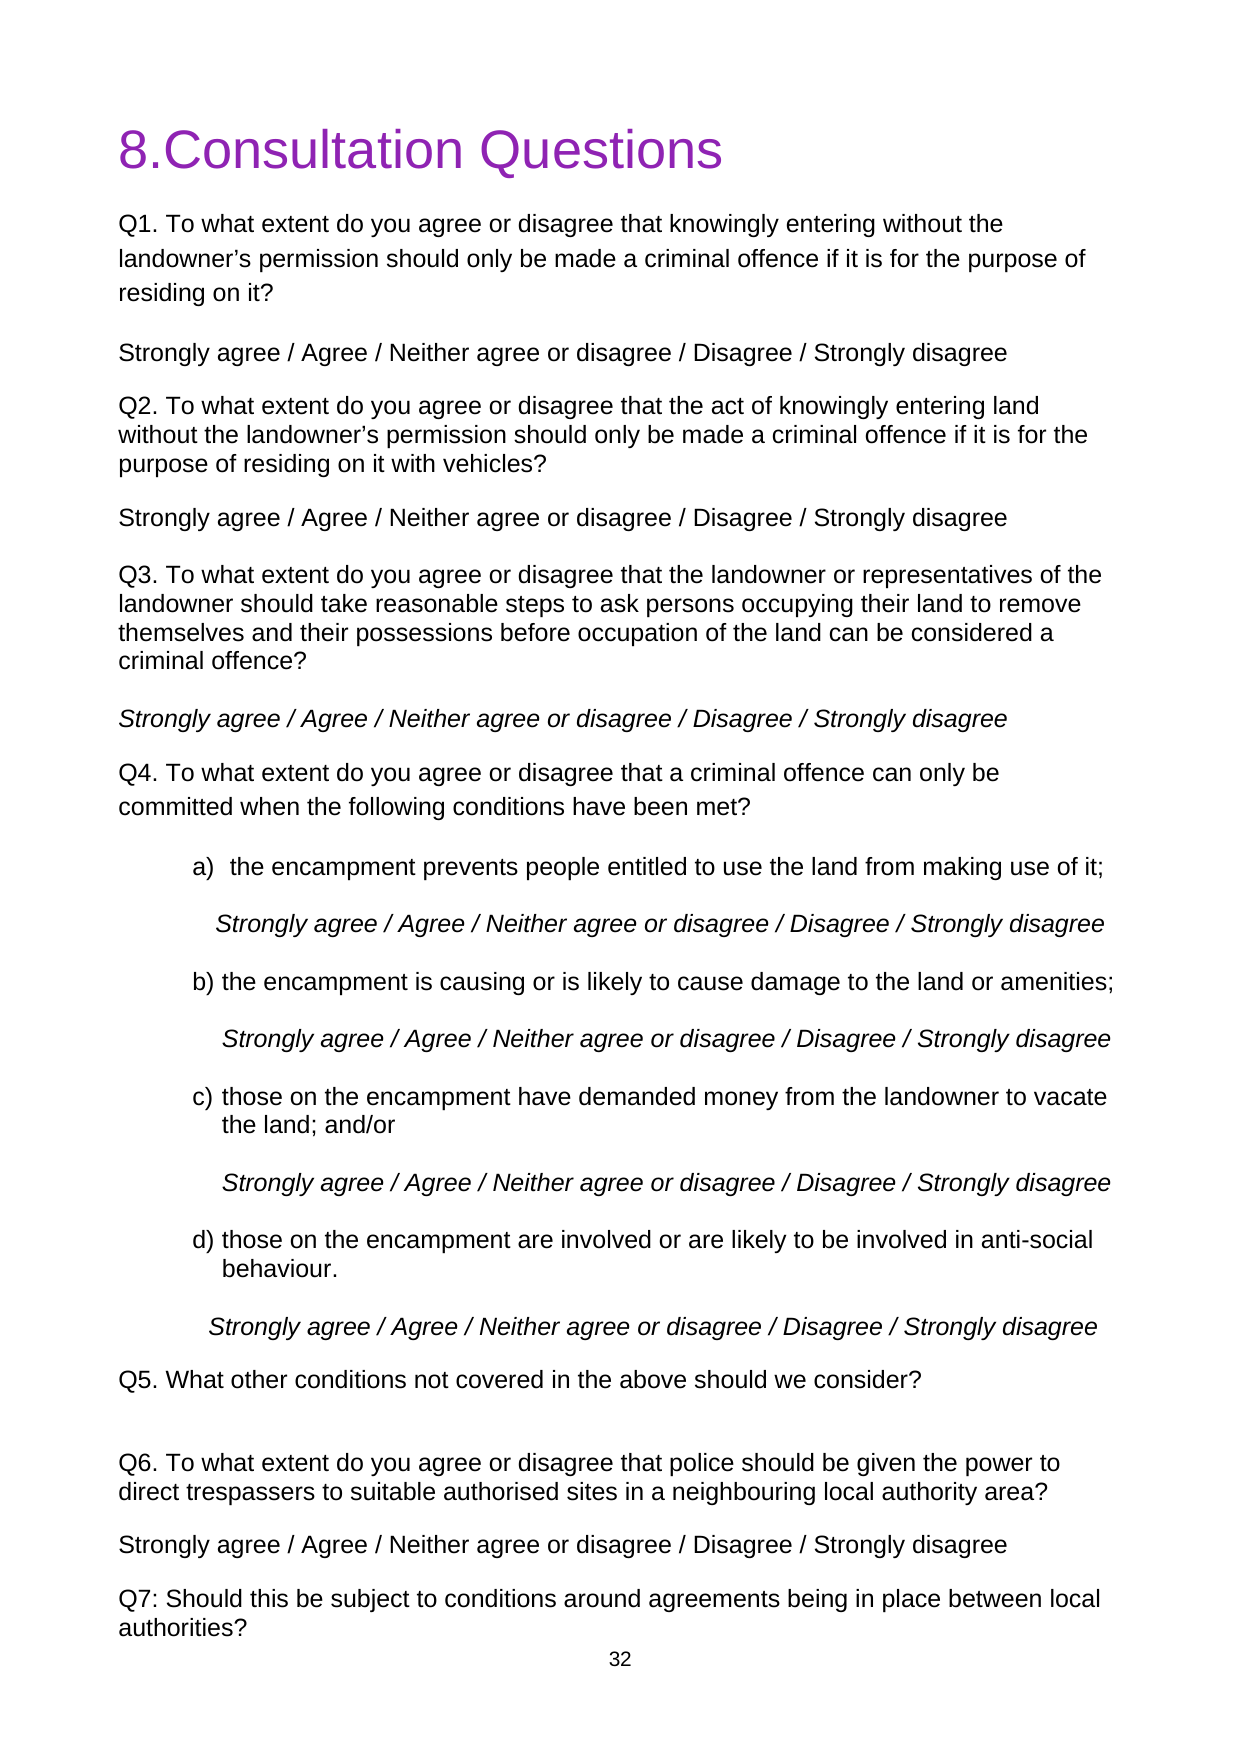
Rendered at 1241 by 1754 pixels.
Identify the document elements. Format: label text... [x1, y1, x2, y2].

text Q3. To what extent do you agree or disagree that the landowner or representatives of the landowner should take reasonable steps to ask persons occupying their land to remove themselves and their possessions before occupation of the land can be considered a criminal offence? [118, 560, 1122, 675]
list the encampment is causing or is likely to cause damage to the land or amenities; [192, 967, 1124, 995]
text Strongly agree / Agree / Neither agree or disagree / Disagree / Strongly disagree [118, 909, 1139, 938]
text Q2. To what extent do you agree or disagree that the act of knowingly entering land without the landowner’s permission should only be made a criminal offence if it is for the purpose of residing on it with vehicles? [118, 391, 1122, 478]
text Q5. What other conditions not covered in the above should we consider? [118, 1365, 1122, 1394]
text Strongly agree / Agree / Neither agree or disagree / Disagree / Strongly disagree [222, 1168, 1124, 1197]
text Q6. To what extent do you agree or disagree that police should be given the power to direct trespassers to suitable authorised sites in a neighbouring local authority area? [118, 1448, 1122, 1505]
text Strongly agree / Agree / Neither agree or disagree / Disagree / Strongly disagree [118, 503, 1122, 531]
text Strongly agree / Agree / Neither agree or disagree / Disagree / Strongly disagree [222, 1024, 1124, 1053]
text Q4. To what extent do you agree or disagree that a criminal offence can only be committed when the following conditions have been met? [118, 758, 1122, 821]
text Q1. To what extent do you agree or disagree that knowingly entering without the landowner’s permission should only be made a criminal offence if it is for the purpose of residing on it? [118, 209, 1122, 307]
list those on the encampment have demanded money from the landowner to vacate the land; and/or [192, 1082, 1124, 1139]
list the encampment prevents people entitled to use the land from making use of it; [192, 852, 1139, 880]
text Strongly agree / Agree / Neither agree or disagree / Disagree / Strongly disagree [118, 1312, 1122, 1340]
text Strongly agree / Agree / Neither agree or disagree / Disagree / Strongly disagree [118, 338, 1122, 366]
text Q7: Should this be subject to conditions around agreements being in place between local authorities? [118, 1584, 1122, 1642]
subtitle 8.Consultation Questions [118, 118, 1122, 180]
text Strongly agree / Agree / Neither agree or disagree / Disagree / Strongly disagree [118, 704, 1122, 733]
list those on the encampment are involved or are likely to be involved in anti-social behaviour. [192, 1225, 1124, 1283]
text Strongly agree / Agree / Neither agree or disagree / Disagree / Strongly disagree [118, 1530, 1122, 1559]
